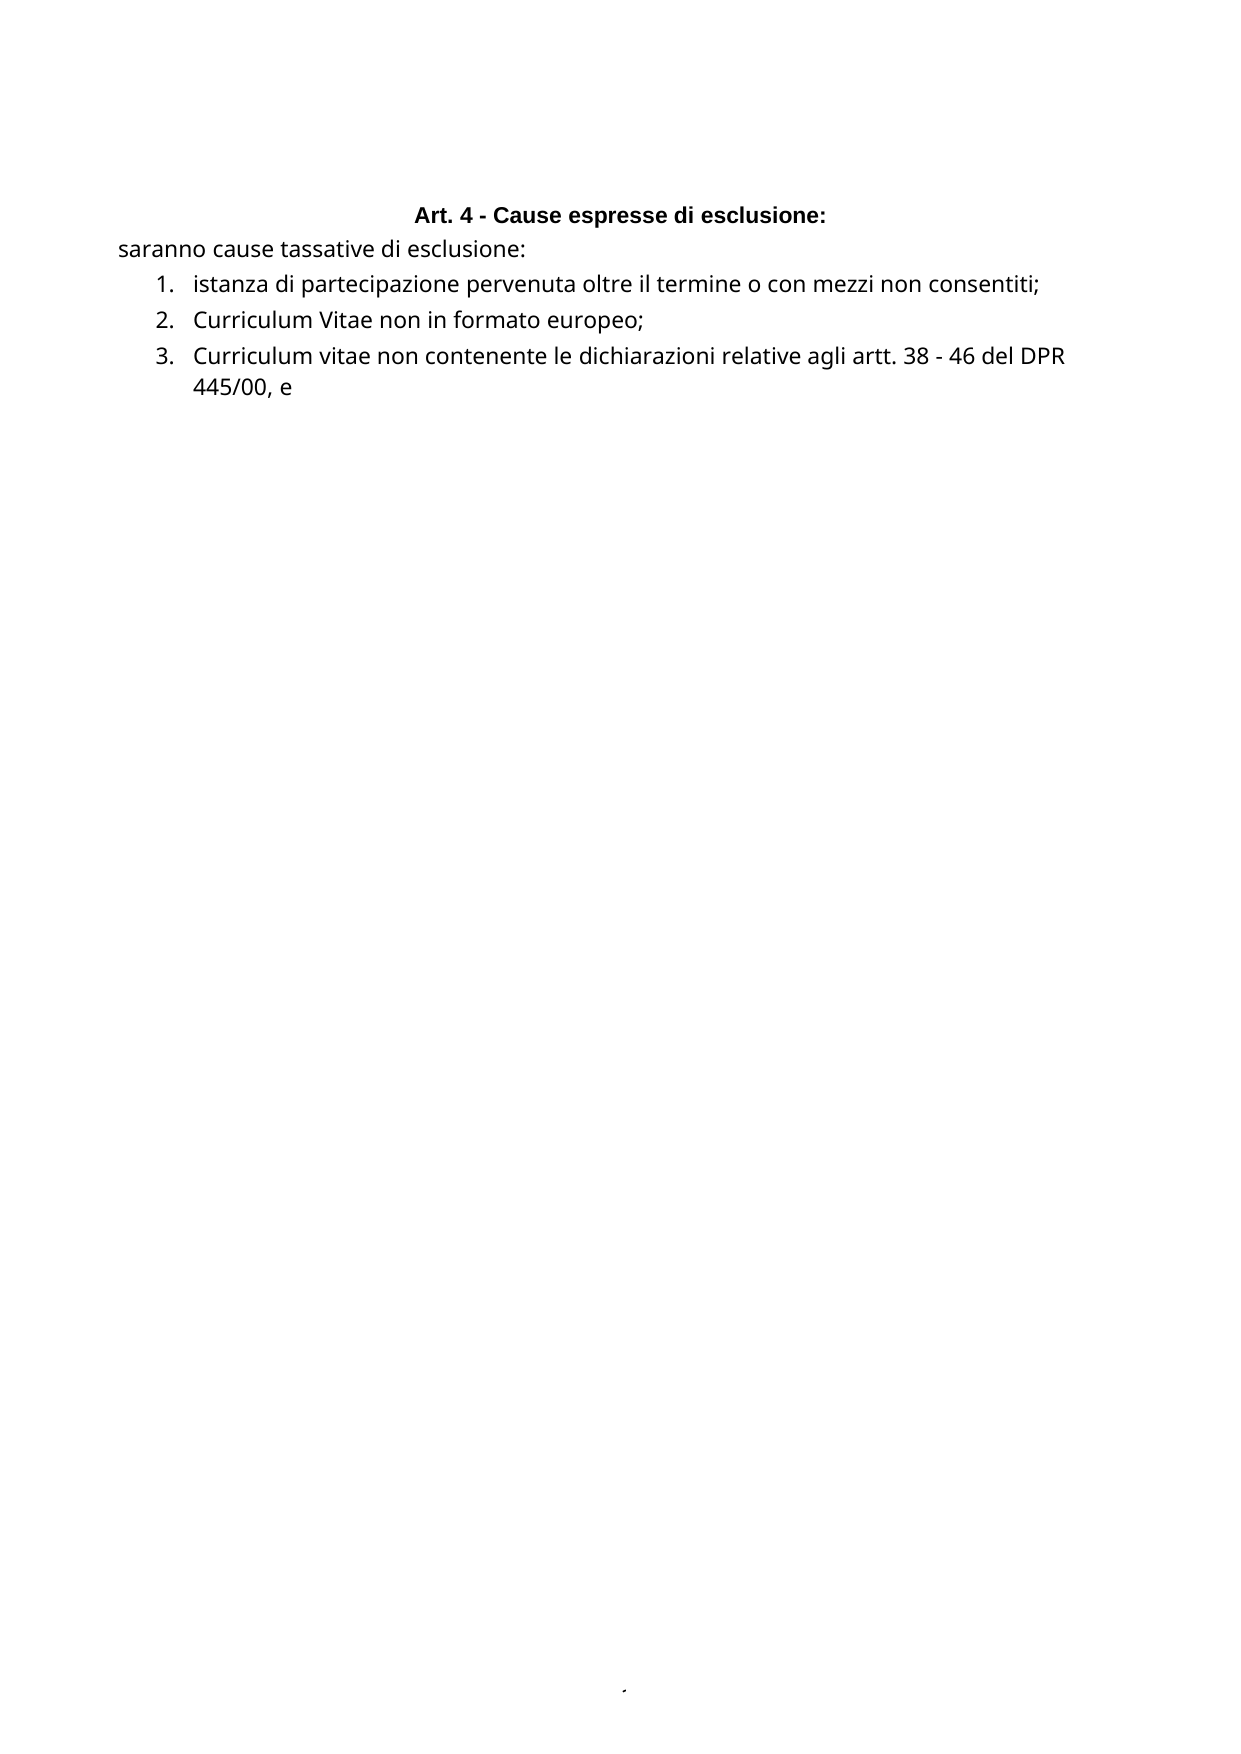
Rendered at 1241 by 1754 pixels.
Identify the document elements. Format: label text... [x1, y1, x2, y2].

list Curriculum vitae non contenente le dichiarazioni relative agli artt. 38 - 46 del DPR 445/00, e [155, 340, 1134, 402]
list istanza di partecipazione pervenuta oltre il termine o con mezzi non consentiti; [155, 268, 1134, 299]
subtitle Art. 4 - Cause espresse di esclusione: [136, 202, 1104, 228]
list Curriculum Vitae non in formato europeo; [155, 304, 1134, 335]
text saranno cause tassative di esclusione: [118, 233, 1134, 264]
